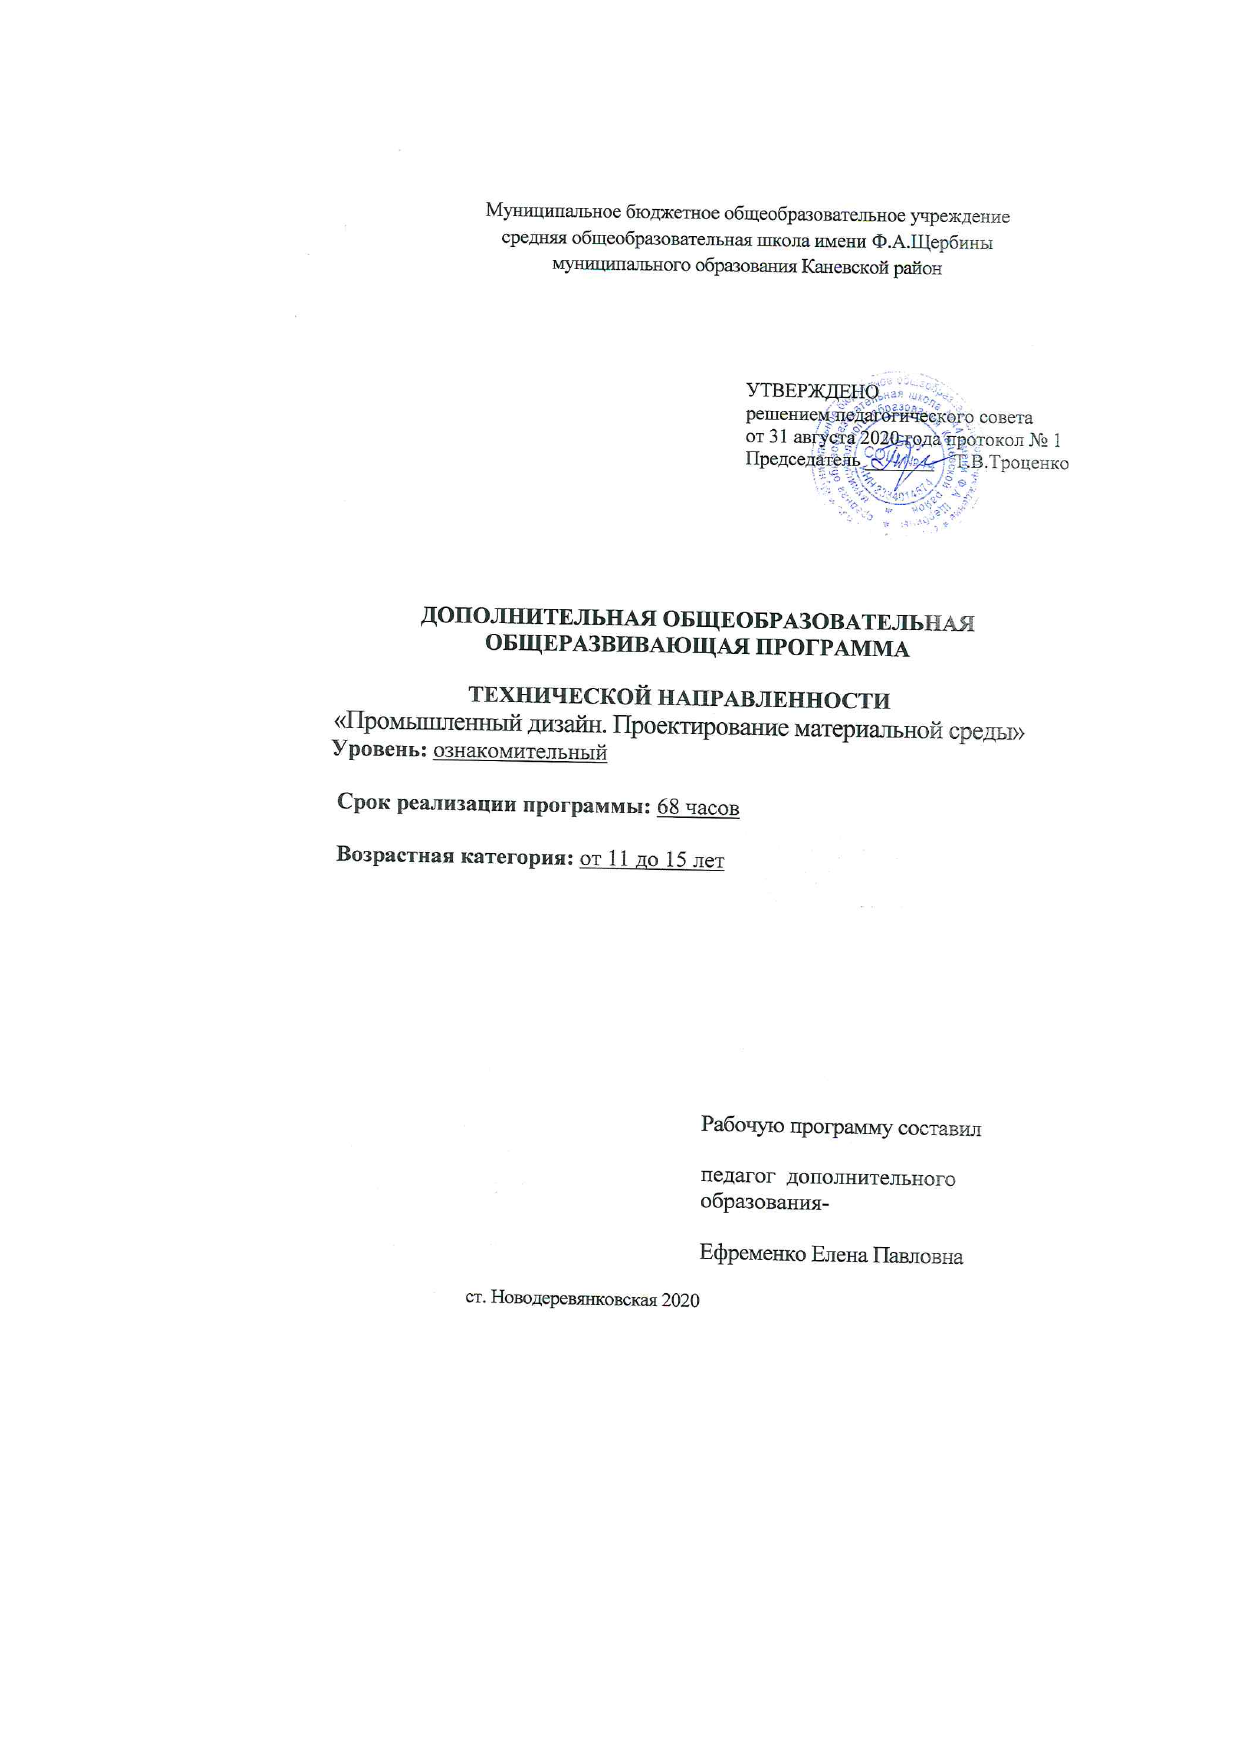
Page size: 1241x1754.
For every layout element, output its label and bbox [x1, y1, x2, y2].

picture [177, 118, 1152, 1497]
